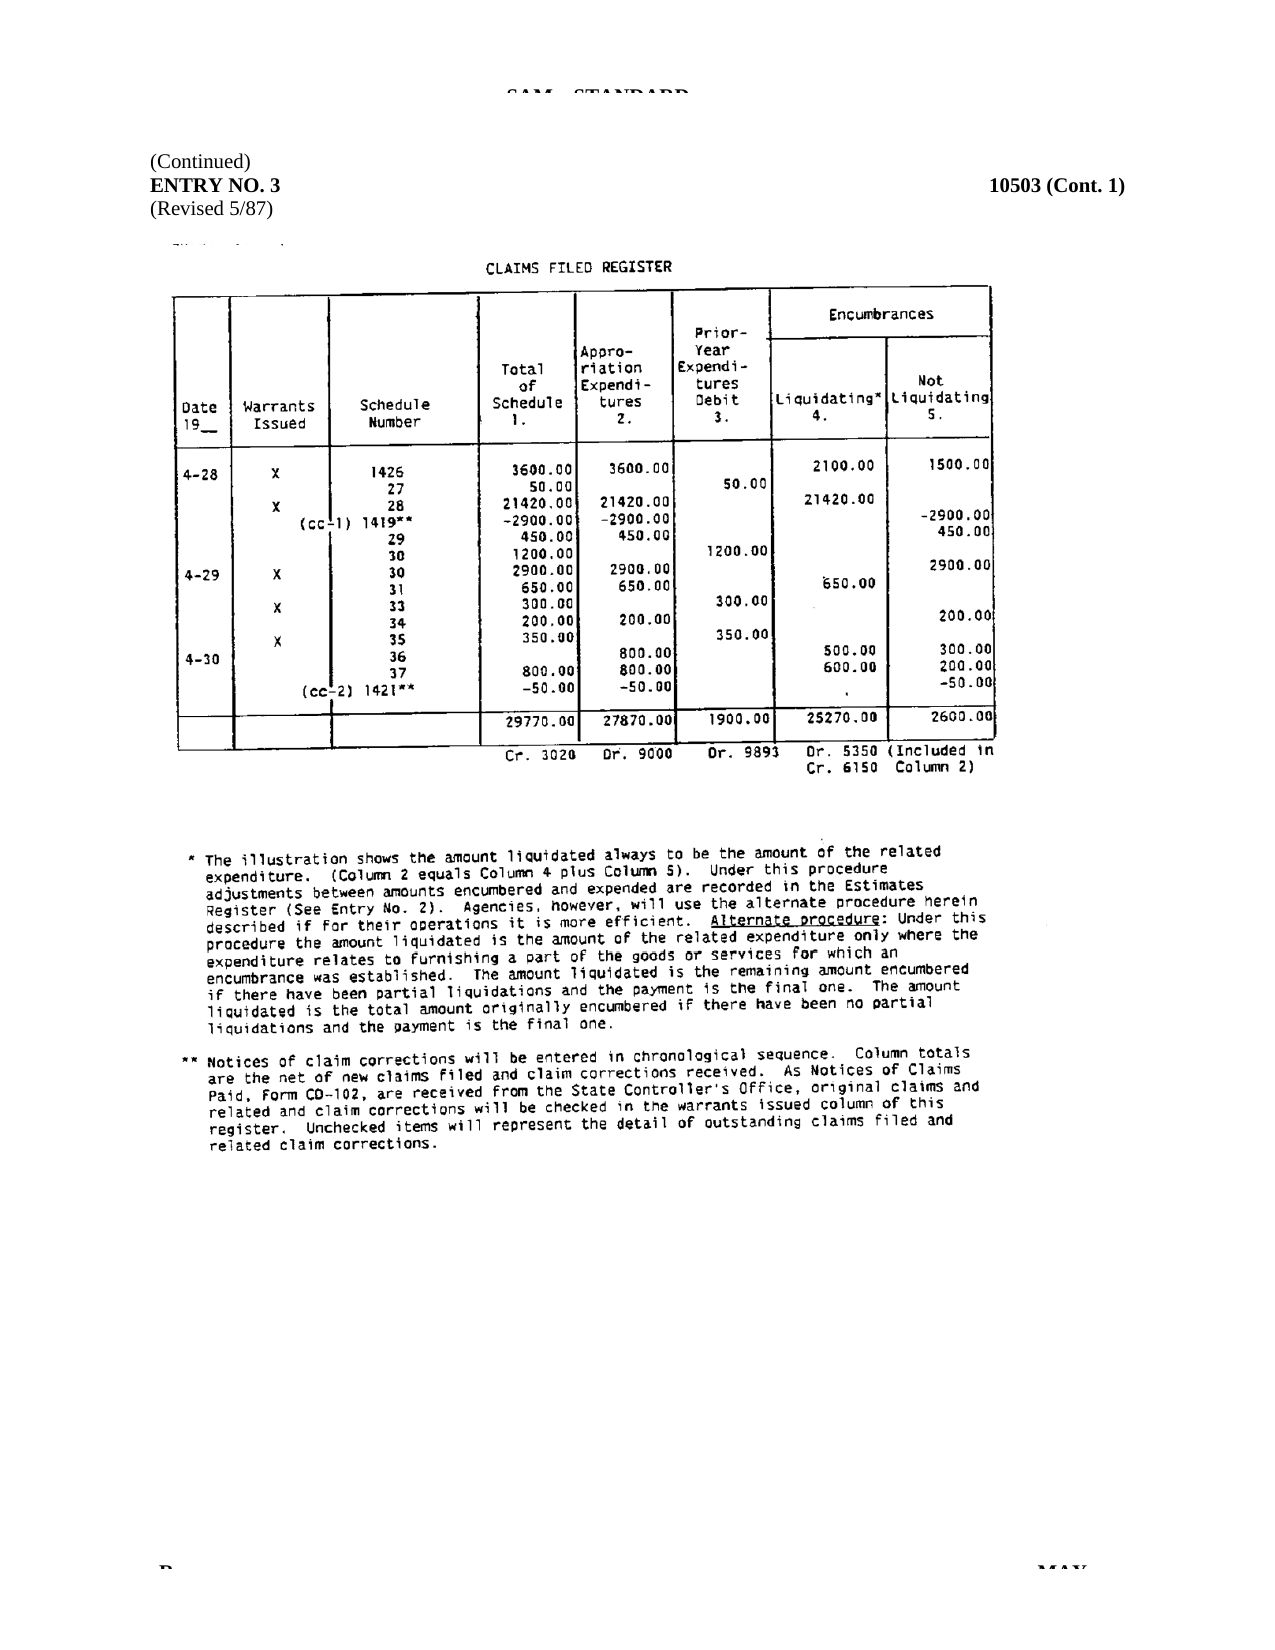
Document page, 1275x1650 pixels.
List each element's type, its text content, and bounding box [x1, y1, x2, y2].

text (Continued) [150, 149, 1135, 173]
subtitle ENTRY NO. 3 10503 (Cont. 1) [150, 173, 1135, 197]
text (Revised 5/87) [150, 197, 1135, 221]
picture [149, 244, 1076, 1189]
